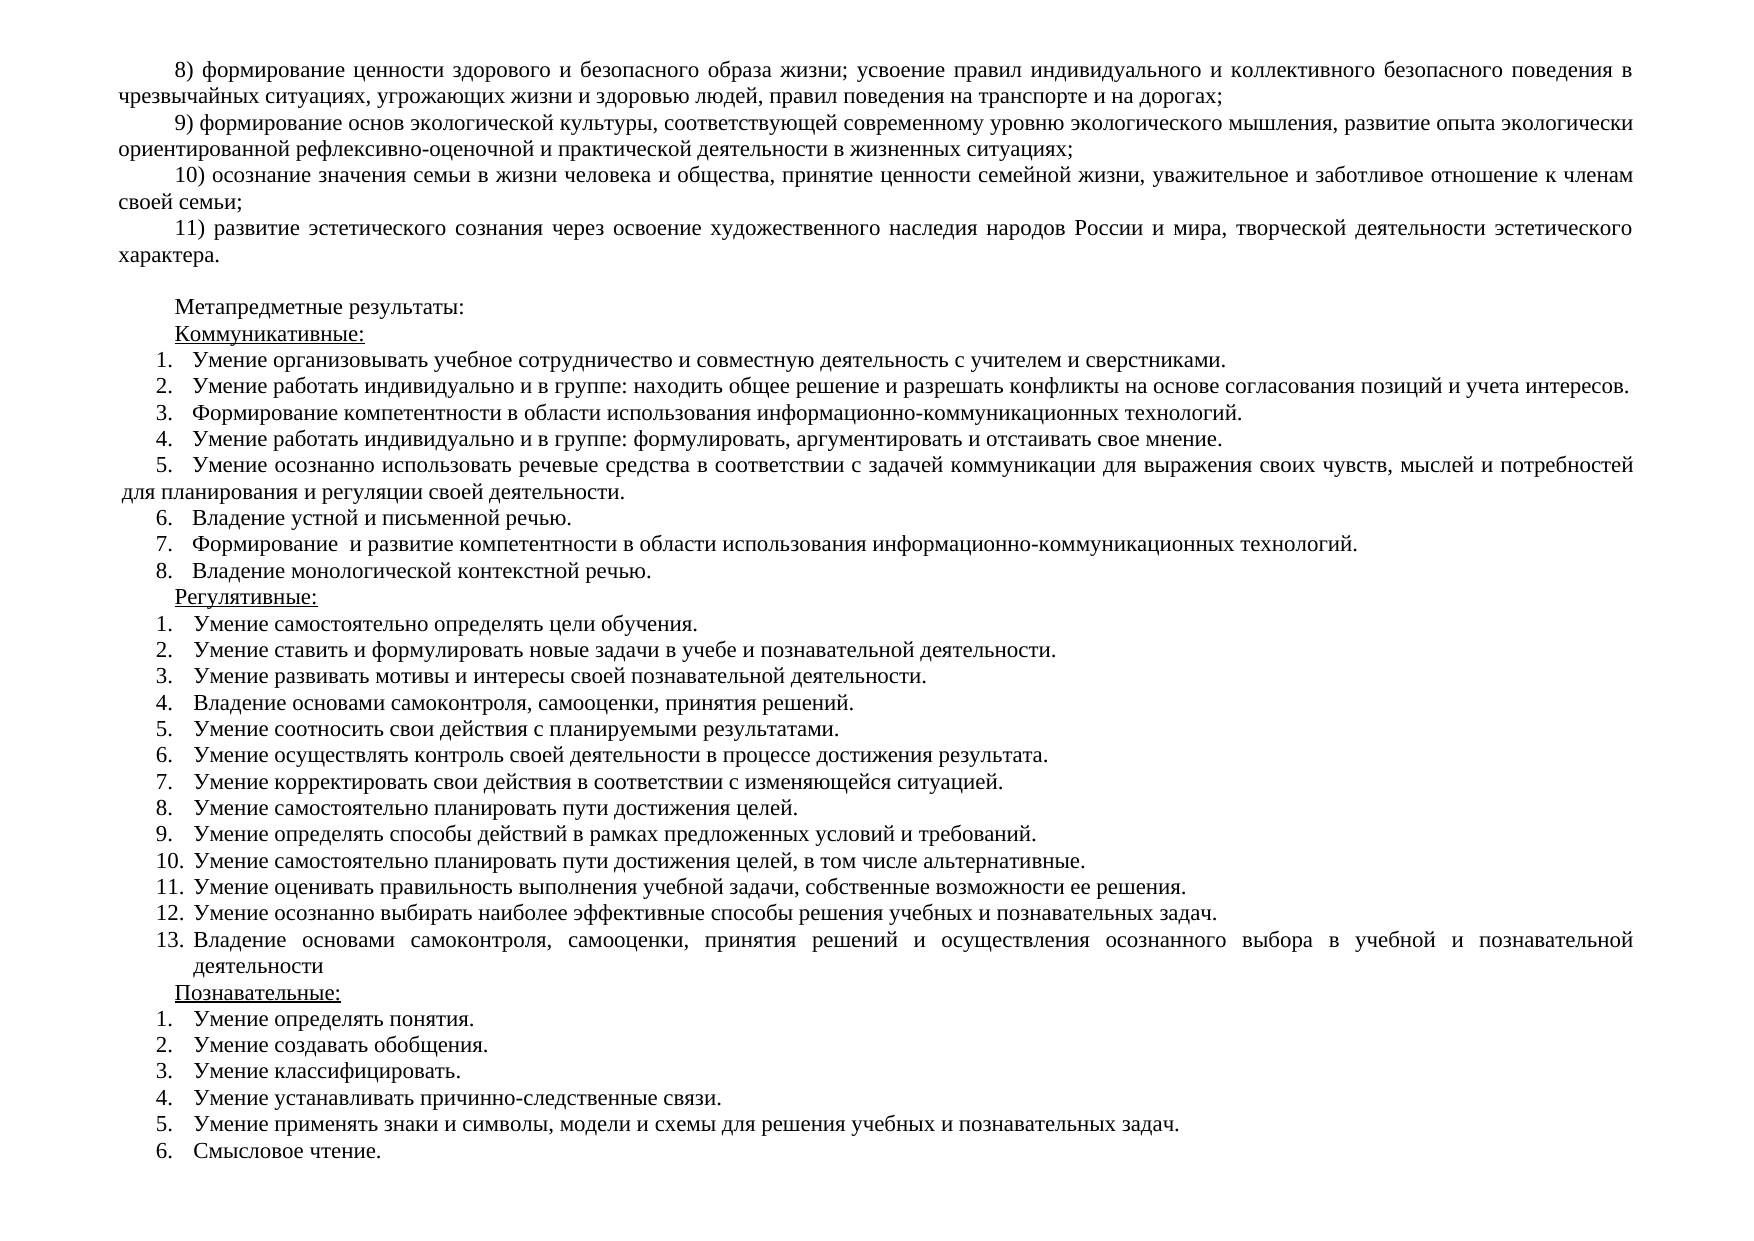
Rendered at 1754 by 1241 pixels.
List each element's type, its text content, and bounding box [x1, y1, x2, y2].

list Умение соотносить свои действия с планируемыми результатами. [156, 715, 1636, 741]
text 11) развитие эстетического сознания через освоение художественного наследия народов России и мира, творческой деятельности эстетического характера. [118, 214, 1636, 267]
text 8) формирование ценности здорового и безопасного образа жизни; усвоение правил индивидуального и коллективного безопасного поведения в чрезвычайных ситуациях, угрожающих жизни и здоровью людей, правил поведения на транспорте и на дорогах; [118, 56, 1636, 109]
list Владение монологической контекстной речью. [122, 557, 1636, 583]
list Умение применять знаки и символы, модели и схемы для решения учебных и познавательных задач. [156, 1110, 1636, 1137]
list Умение классифицировать. [156, 1058, 1636, 1084]
text Регулятивные: [118, 583, 1636, 609]
list Умение осознанно использовать речевые средства в соответствии с задачей коммуникации для выражения своих чувств, мыслей и потребностей для планирования и регуляции своей деятельности. [122, 451, 1636, 504]
list Умение работать индивидуально и в группе: формулировать, аргументировать и отстаивать свое мнение. [122, 425, 1636, 451]
list Умение организовывать учебное сотрудничество и совместную деятельность с учителем и сверстниками. [122, 346, 1636, 372]
list Умение оценивать правильность выполнения учебной задачи, собственные возможности ее решения. [156, 873, 1636, 899]
list Умение определять понятия. [156, 1005, 1636, 1031]
list Умение определять способы действий в рамках предложенных условий и требований. [156, 820, 1636, 847]
list Формирование и развитие компетентности в области использования информационно-коммуникационных технологий. [122, 531, 1636, 557]
list Умение самостоятельно планировать пути достижения целей. [156, 794, 1636, 820]
list Умение создавать обобщения. [156, 1031, 1636, 1058]
list Умение корректировать свои действия в соответствии с изменяющейся ситуацией. [156, 768, 1636, 794]
list Умение осуществлять контроль своей деятельности в процессе достижения результата. [156, 741, 1636, 768]
text 9) формирование основ экологической культуры, соответствующей современному уровню экологического мышления, развитие опыта экологически ориентированной рефлексивно-оценочной и практической деятельности в жизненных ситуациях; [118, 109, 1636, 162]
text Коммуникативные: [118, 320, 1636, 346]
text Метапредметные результаты: [118, 293, 1636, 320]
list Умение самостоятельно определять цели обучения. [156, 609, 1636, 636]
list Умение работать индивидуально и в группе: находить общее решение и разрешать конфликты на основе согласования позиций и учета интересов. [122, 372, 1636, 399]
list Владение основами самоконтроля, самооценки, принятия решений и осуществления осознанного выбора в учебной и познавательной деятельности [156, 926, 1636, 978]
list Владение основами самоконтроля, самооценки, принятия решений. [156, 689, 1636, 715]
list Формирование компетентности в области использования информационно-коммуникационных технологий. [122, 399, 1636, 425]
list Умение осознанно выбирать наиболее эффективные способы решения учебных и познавательных задач. [156, 899, 1636, 926]
list Владение устной и письменной речью. [122, 504, 1636, 531]
list Смысловое чтение. [156, 1137, 1636, 1163]
list Умение самостоятельно планировать пути достижения целей, в том числе альтернативные. [156, 847, 1636, 873]
list Умение устанавливать причинно-следственные связи. [156, 1084, 1636, 1110]
text 10) осознание значения семьи в жизни человека и общества, принятие ценности семейной жизни, уважительное и заботливое отношение к членам своей семьи; [118, 162, 1636, 214]
list Умение развивать мотивы и интересы своей познавательной деятельности. [156, 662, 1636, 689]
text Познавательные: [118, 978, 1636, 1005]
list Умение ставить и формулировать новые задачи в учебе и познавательной деятельности. [156, 636, 1636, 662]
